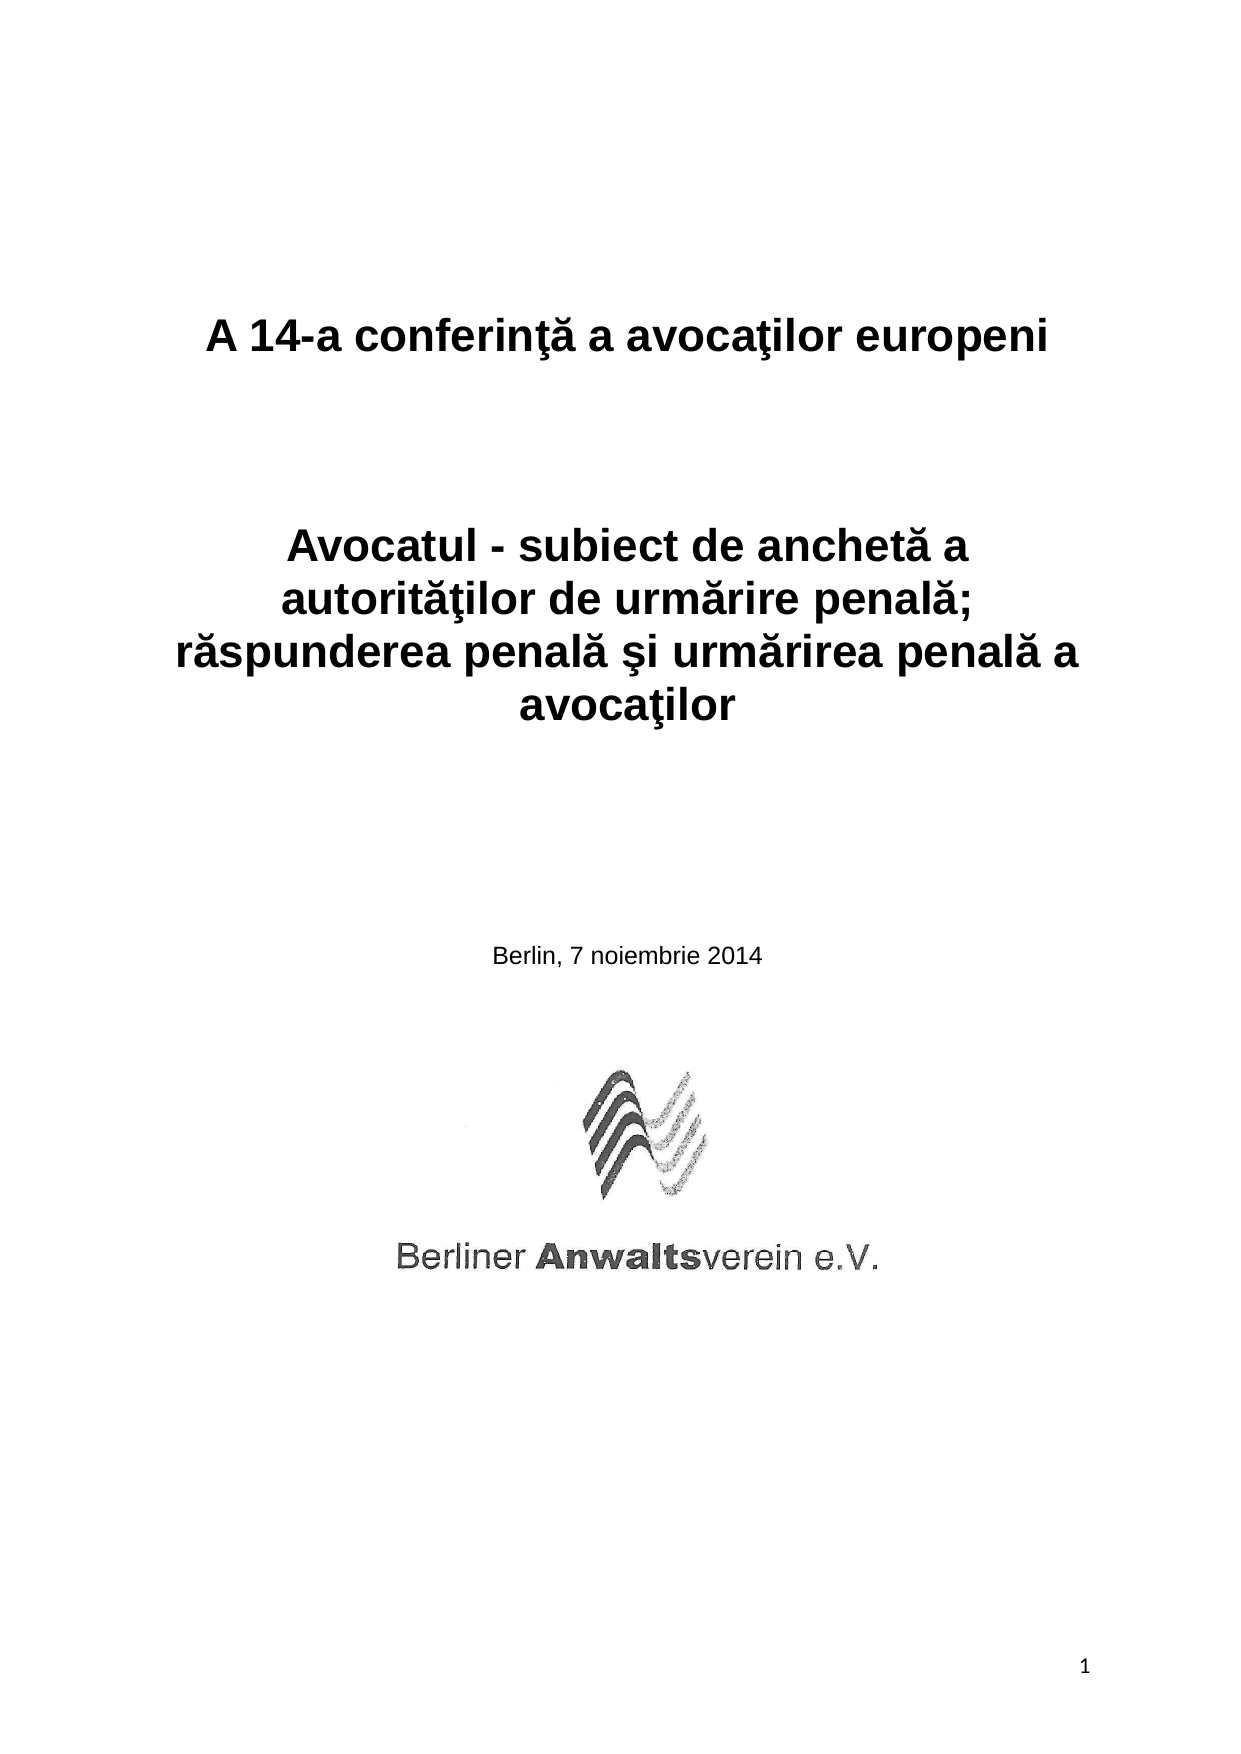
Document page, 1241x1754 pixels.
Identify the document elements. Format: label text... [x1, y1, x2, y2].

picture [340, 1055, 915, 1283]
text Berlin, 7 noiembrie 2014 [164, 941, 1090, 969]
text A 14-a conferinţă a avocaţilor europeni [164, 308, 1090, 361]
text Avocatul - subiect de anchetă a autorităţilor de urmărire penală; răspunderea penală şi urmărirea penală a avocaţilor [164, 519, 1090, 730]
